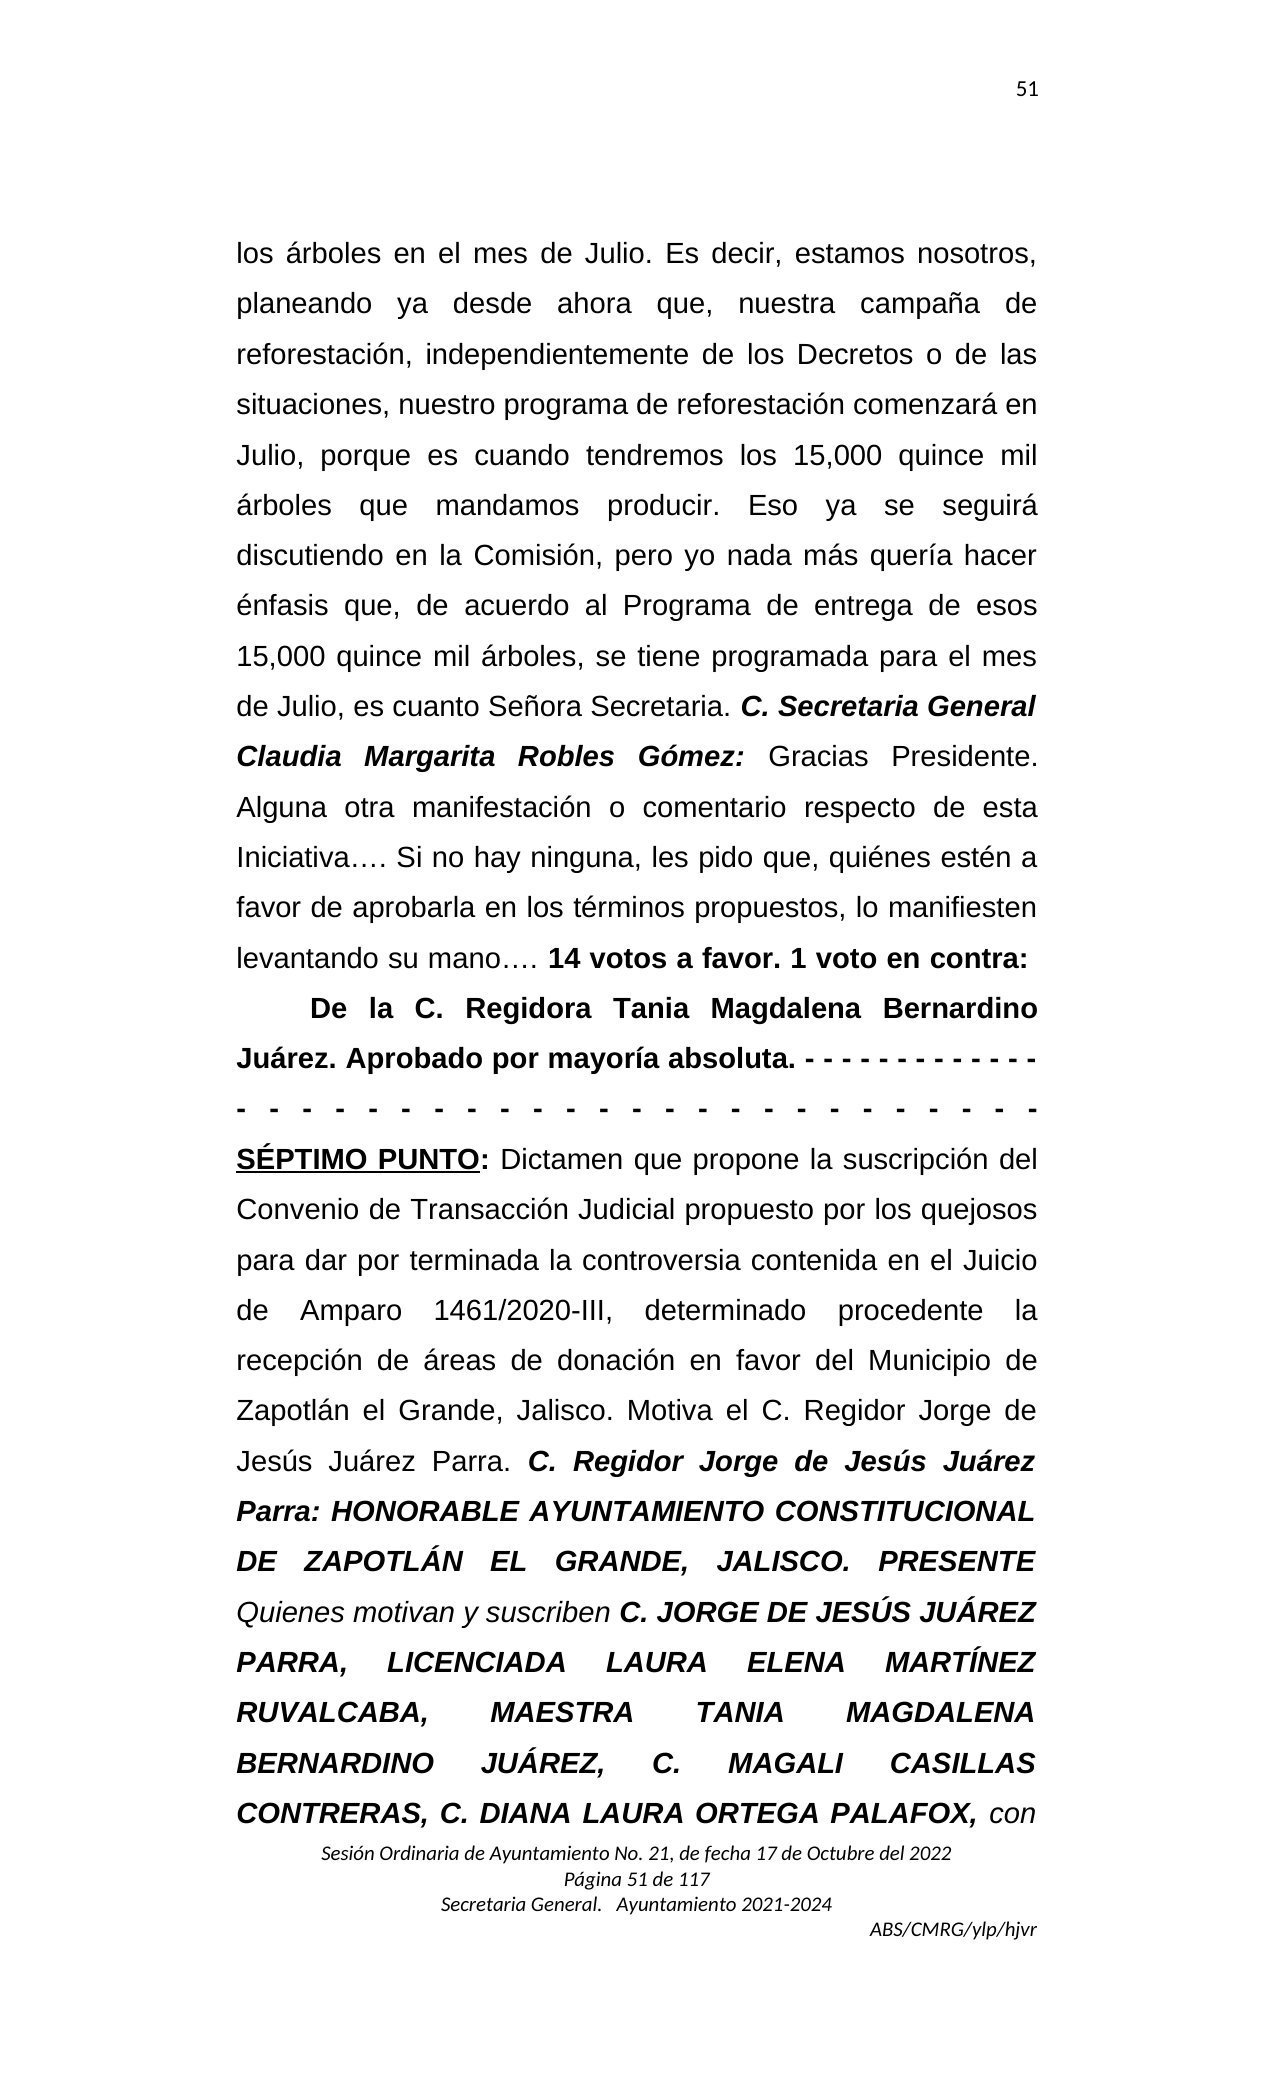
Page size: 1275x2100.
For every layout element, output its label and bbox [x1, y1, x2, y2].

text [236, 236, 1039, 1829]
